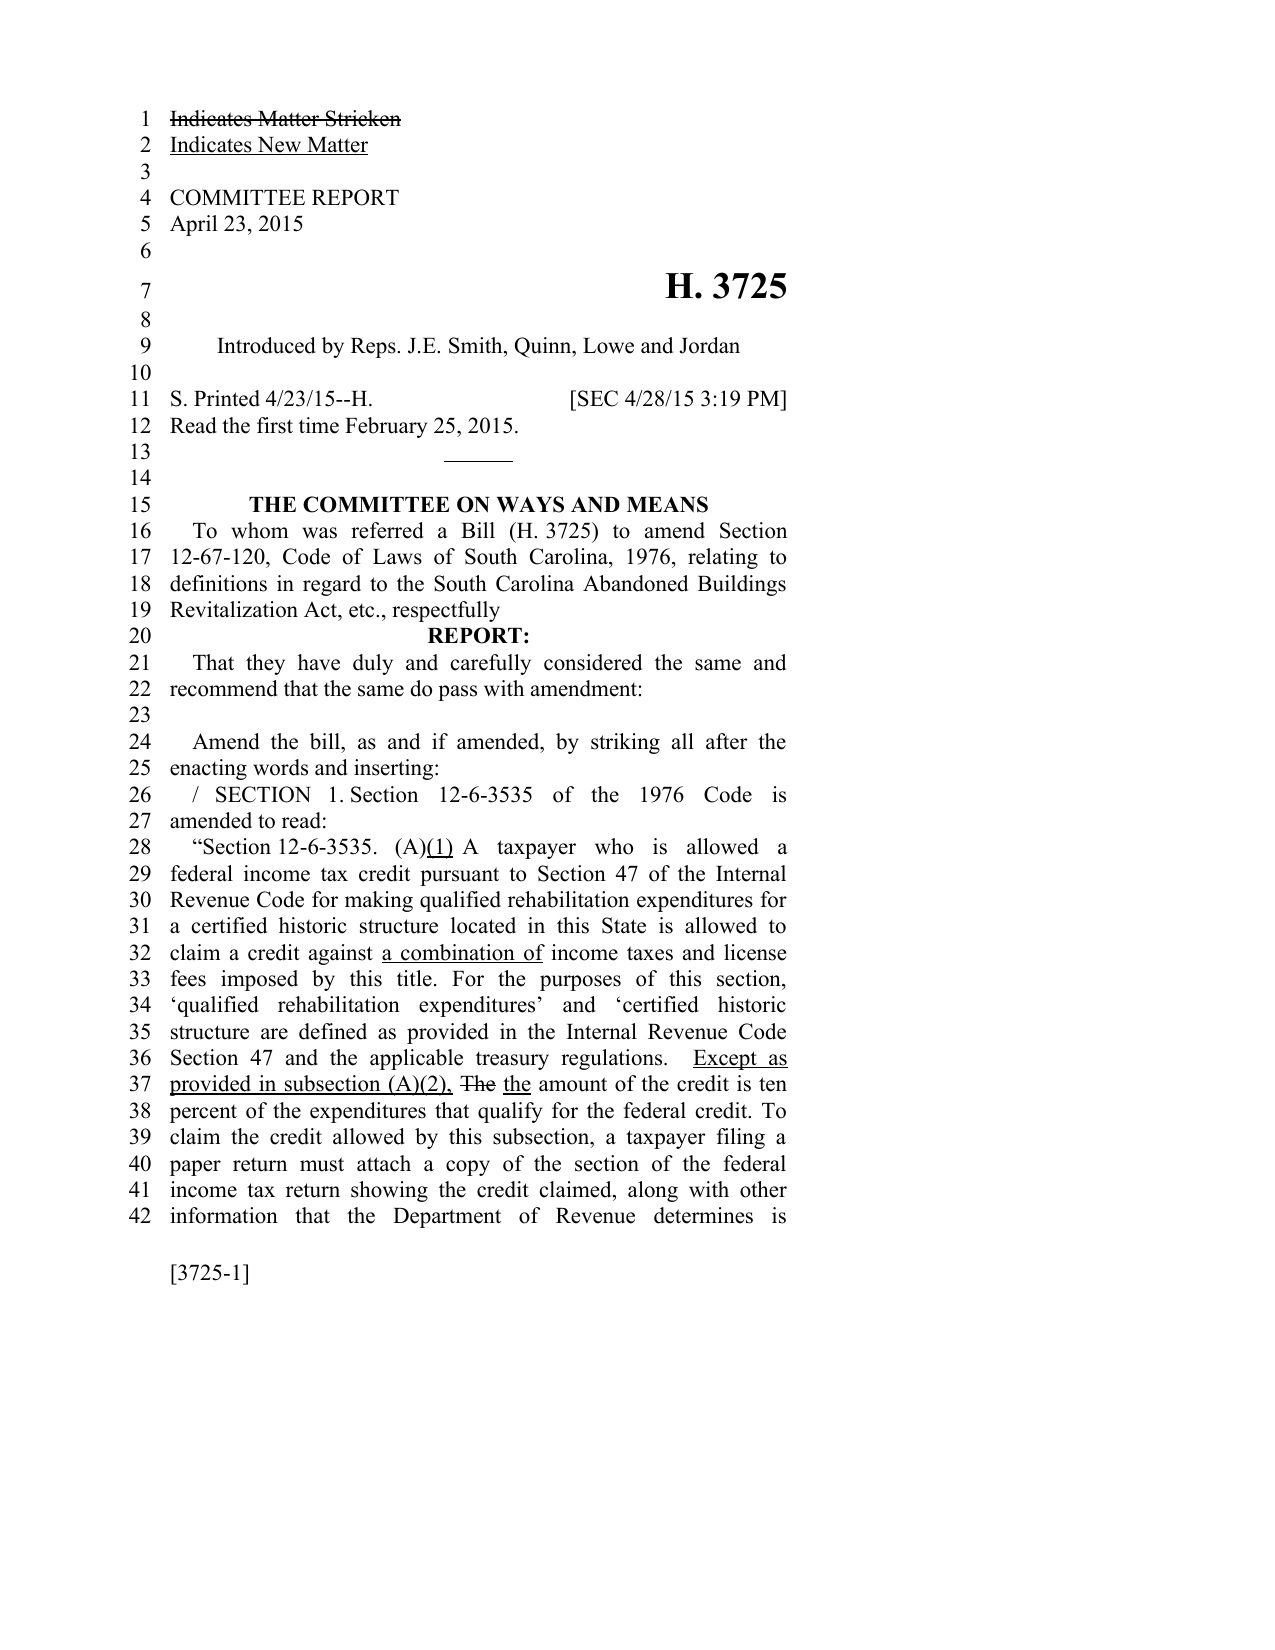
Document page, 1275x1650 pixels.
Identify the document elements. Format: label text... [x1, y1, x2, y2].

text REPORT: [169, 622, 787, 649]
text That they have duly and carefully considered the same and recommend that the same do pass with amendment: [169, 649, 787, 702]
text S. Printed 4/23/15--H. [SEC 4/28/15 3:19 PM] [169, 385, 787, 412]
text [169, 833, 787, 1229]
text Introduced by Reps. J.E. Smith, Quinn, Lowe and Jordan [169, 333, 787, 359]
text April 23, 2015 [169, 210, 787, 237]
text Indicates New Matter [169, 131, 787, 158]
text COMMITTEE REPORT [169, 184, 787, 210]
text To whom was referred a Bill (H. 3725) to amend Section 12-67-120, Code of Laws of South Carolina, 1976, relating to definitions in regard to the South Carolina Abandoned Buildings Revitalization Act, etc., respectfully [169, 517, 787, 622]
text Indicates Matter Stricken [169, 105, 787, 131]
text Read the first time February 25, 2015. [169, 412, 787, 438]
text Amend the bill, as and if amended, by striking all after the enacting words and inserting: [169, 728, 787, 781]
text H. 3725 [169, 263, 787, 306]
text / SECTION 1. Section 12-6-3535 of the 1976 Code is amended to read: [169, 781, 787, 833]
text THE COMMITTEE ON WAYS AND MEANS [169, 491, 787, 517]
